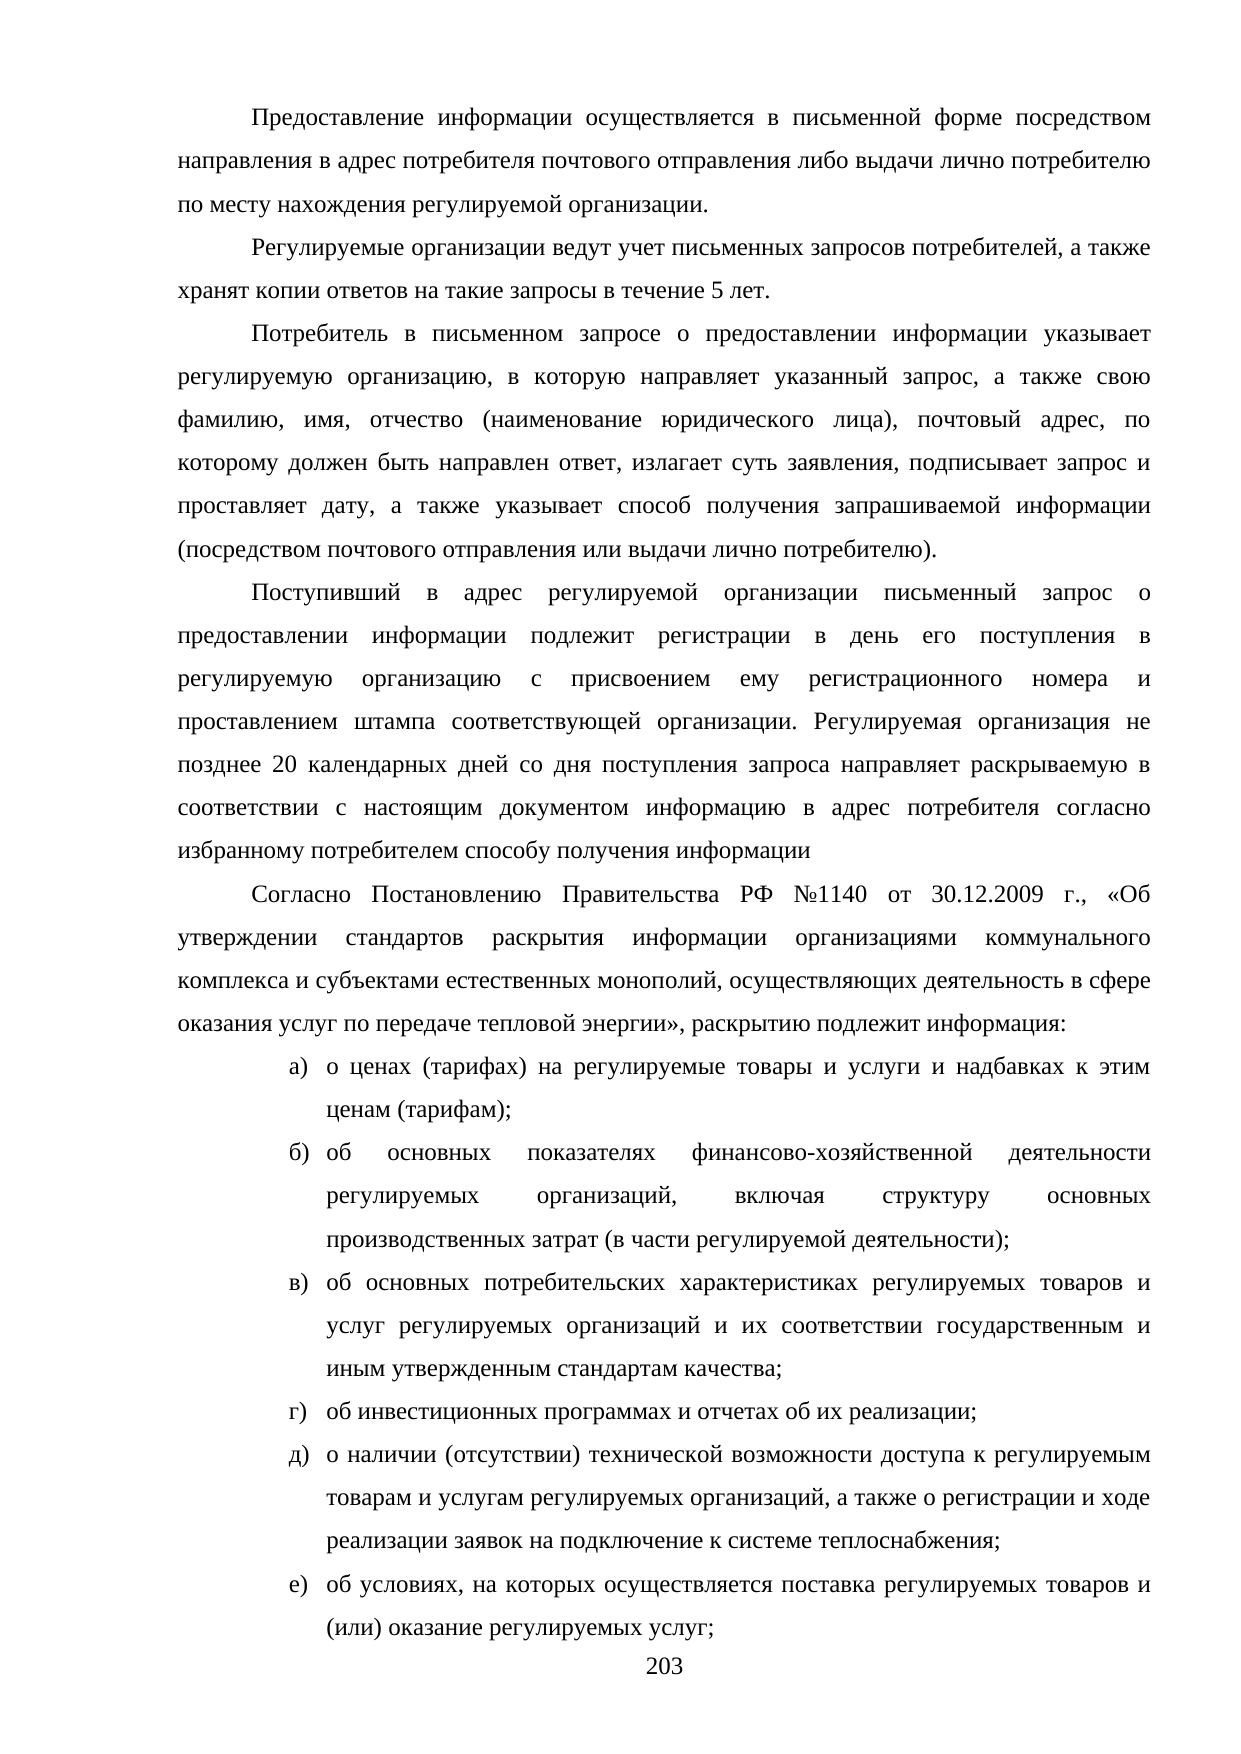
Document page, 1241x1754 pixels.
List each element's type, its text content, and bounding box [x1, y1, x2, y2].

list об основных потребительских характеристиках регулируемых товаров и услуг регулируемых организаций и их соответствии государственным и иным утвержденным стандартам качества; [288, 1267, 1152, 1382]
list о наличии (отсутствии) технической возможности доступа к регулируемым товарам и услугам регулируемых организаций, а также о регистрации и ходе реализации заявок на подключение к системе теплоснабжения; [288, 1439, 1152, 1554]
text Поступивший в адрес регулируемой организации письменный запрос о предоставлении информации подлежит регистрации в день его поступления в регулируемую организацию с присвоением ему регистрационного номера и проставлением штампа соответствующей организации. Регулируемая организация не позднее 20 календарных дней со дня поступления запроса направляет раскрываемую в соответствии с настоящим документом информацию в адрес потребителя согласно избранному потребителем способу получения информации [177, 577, 1152, 864]
list об инвестиционных программах и отчетах об их реализации; [288, 1396, 1152, 1425]
text Регулируемые организации ведут учет письменных запросов потребителей, а также хранят копии ответов на такие запросы в течение 5 лет. [177, 232, 1152, 304]
list об условиях, на которых осуществляется поставка регулируемых товаров и (или) оказание регулируемых услуг; [288, 1569, 1152, 1641]
text Согласно Постановлению Правительства РФ №1140 от 30.12.2009 г., «Об утверждении стандартов раскрытия информации организациями коммунального комплекса и субъектами естественных монополий, осуществляющих деятельность в сфере оказания услуг по передаче тепловой энергии», раскрытию подлежит информация: [177, 879, 1152, 1037]
list о ценах (тарифах) на регулируемые товары и услуги и надбавках к этим ценам (тарифам); [288, 1051, 1152, 1123]
list об основных показателях финансово-хозяйственной деятельности регулируемых организаций, включая структуру основных производственных затрат (в части регулируемой деятельности); [288, 1137, 1152, 1252]
text Предоставление информации осуществляется в письменной форме посредством направления в адрес потребителя почтового отправления либо выдачи лично потребителю по месту нахождения регулируемой организации. [177, 102, 1152, 217]
text Потребитель в письменном запросе о предоставлении информации указывает регулируемую организацию, в которую направляет указанный запрос, а также свою фамилию, имя, отчество (наименование юридического лица), почтовый адрес, по которому должен быть направлен ответ, излагает суть заявления, подписывает запрос и проставляет дату, а также указывает способ получения запрашиваемой информации (посредством почтового отправления или выдачи лично потребителю). [177, 318, 1152, 562]
